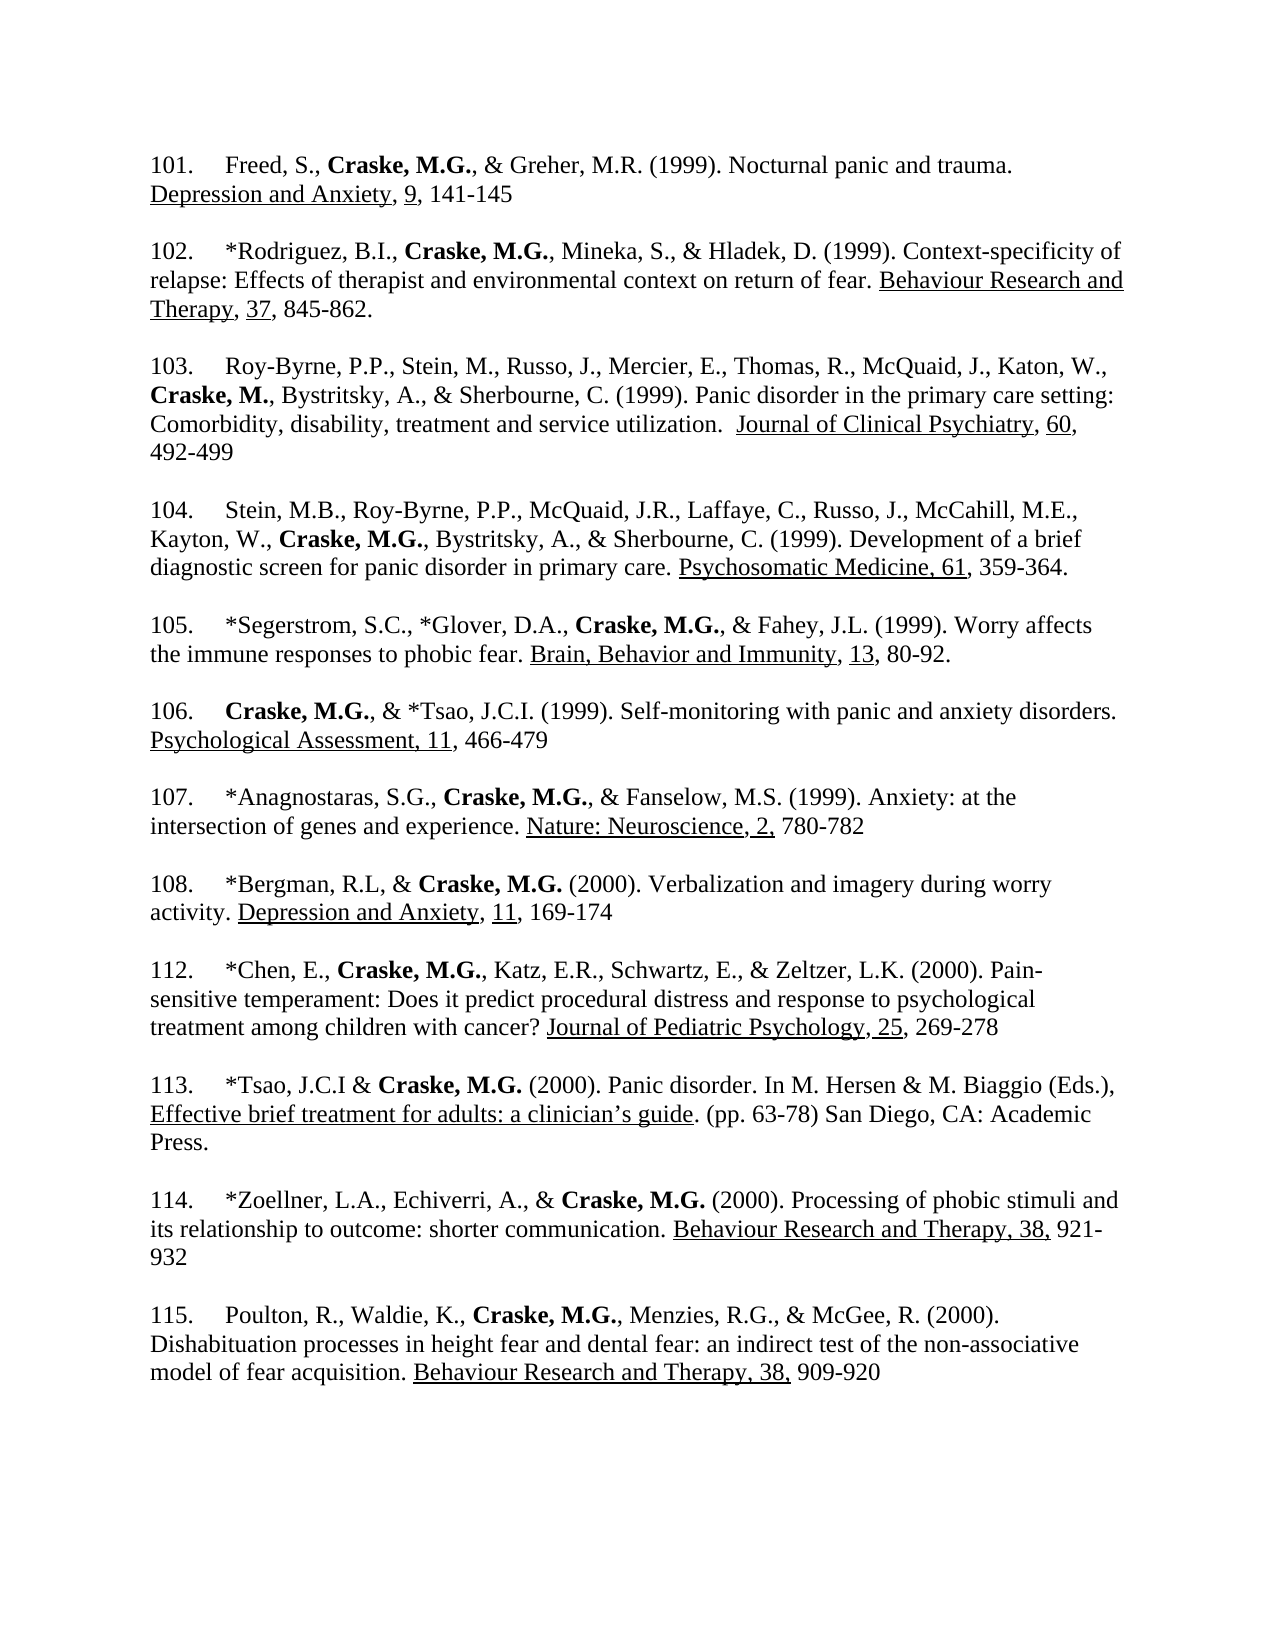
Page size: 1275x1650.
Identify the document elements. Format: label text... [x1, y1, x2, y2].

text 106. Craske, M.G., & *Tsao, J.C.I. (1999). Self-monitoring with panic and anxiety disorders. Psychological Assessment, 11, 466-479 [150, 696, 1125, 754]
text 102. *Rodriguez, B.I., Craske, M.G., Mineka, S., & Hladek, D. (1999). Context-specificity of relapse: Effects of therapist and environmental context on return of fear. Behaviour Research and Therapy, 37, 845-862. [150, 236, 1125, 322]
text 108. *Bergman, R.L, & Craske, M.G. (2000). Verbalization and imagery during worry activity. Depression and Anxiety, 11, 169-174 [150, 869, 1125, 926]
text 115. Poulton, R., Waldie, K., Craske, M.G., Menzies, R.G., & McGee, R. (2000). Dishabituation processes in height fear and dental fear: an indirect test of the non-associative model of fear acquisition. Behaviour Research and Therapy, 38, 909-920 [150, 1300, 1125, 1386]
text 112. *Chen, E., Craske, M.G., Katz, E.R., Schwartz, E., & Zeltzer, L.K. (2000). Pain-sensitive temperament: Does it predict procedural distress and response to psychological treatment among children with cancer? Journal of Pediatric Psychology, 25, 269-278 [150, 955, 1125, 1041]
text 113. *Tsao, J.C.I & Craske, M.G. (2000). Panic disorder. In M. Hersen & M. Biaggio (Eds.), Effective brief treatment for adults: a clinician’s guide. (pp. 63-78) San Diego, CA: Academic Press. [150, 1070, 1125, 1156]
text 107. *Anagnostaras, S.G., Craske, M.G., & Fanselow, M.S. (1999). Anxiety: at the intersection of genes and experience. Nature: Neuroscience, 2, 780-782 [150, 782, 1125, 840]
text 103. Roy-Byrne, P.P., Stein, M., Russo, J., Mercier, E., Thomas, R., McQuaid, J., Katon, W., Craske, M., Bystritsky, A., & Sherbourne, C. (1999). Panic disorder in the primary care setting: Comorbidity, disability, treatment and service utilization. Journal of Clinical Psychiatry, 60, 492-499 [150, 351, 1125, 466]
text 114. *Zoellner, L.A., Echiverri, A., & Craske, M.G. (2000). Processing of phobic stimuli and its relationship to outcome: shorter communication. Behaviour Research and Therapy, 38, 921-932 [150, 1185, 1125, 1271]
text 104. Stein, M.B., Roy-Byrne, P.P., McQuaid, J.R., Laffaye, C., Russo, J., McCahill, M.E., Kayton, W., Craske, M.G., Bystritsky, A., & Sherbourne, C. (1999). Development of a brief diagnostic screen for panic disorder in primary care. Psychosomatic Medicine, 61, 359-364. [150, 495, 1125, 581]
text 101. Freed, S., Craske, M.G., & Greher, M.R. (1999). Nocturnal panic and trauma. Depression and Anxiety, 9, 141-145 [150, 150, 1125, 207]
text 105. *Segerstrom, S.C., *Glover, D.A., Craske, M.G., & Fahey, J.L. (1999). Worry affects the immune responses to phobic fear. Brain, Behavior and Immunity, 13, 80-92. [150, 610, 1125, 667]
